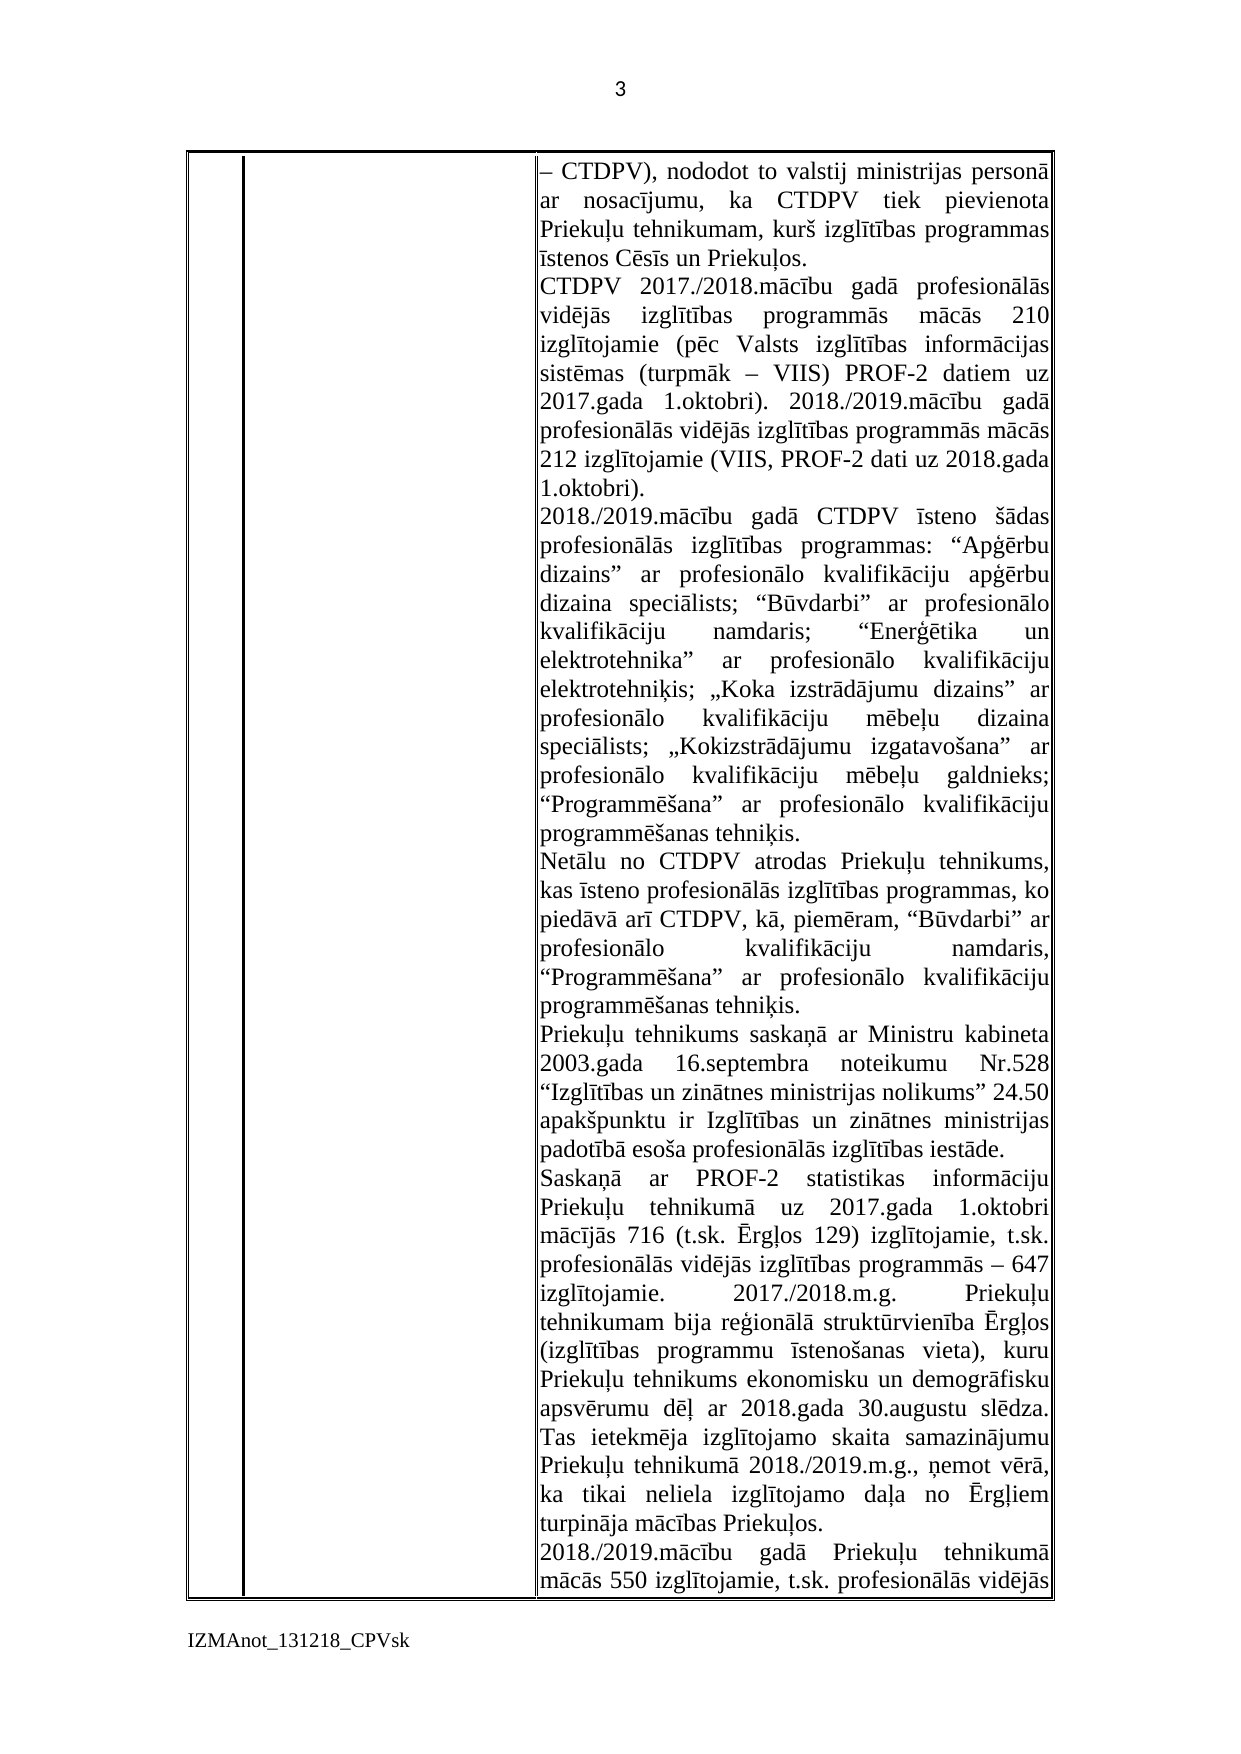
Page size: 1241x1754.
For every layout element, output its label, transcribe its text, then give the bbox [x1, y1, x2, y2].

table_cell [243, 153, 536, 1597]
table_cell 2. [189, 153, 243, 1597]
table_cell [536, 153, 1051, 1597]
